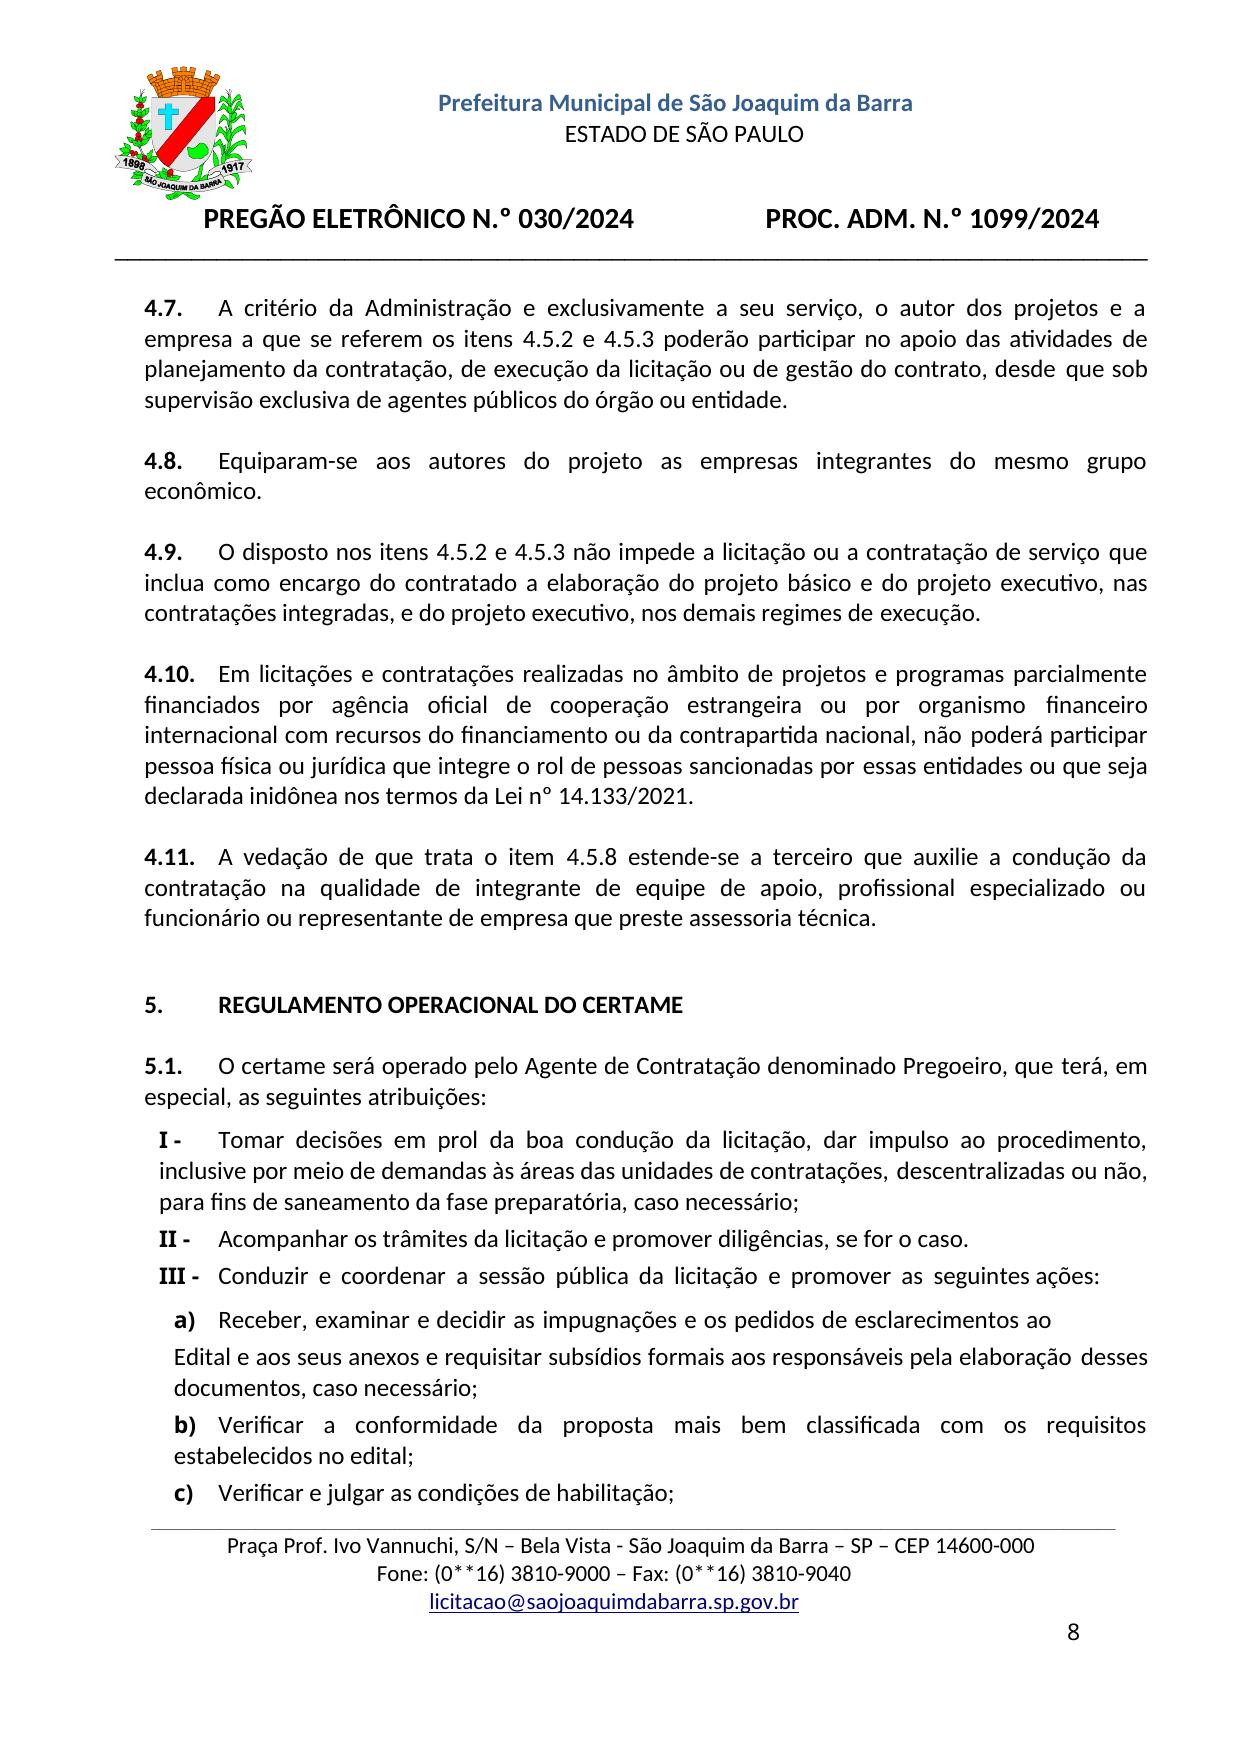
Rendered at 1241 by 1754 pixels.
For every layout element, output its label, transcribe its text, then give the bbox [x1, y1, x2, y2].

list O disposto nos itens 4.5.2 e 4.5.3 não impede a licitação ou a contratação de serviço que inclua como encargo do contratado a elaboração do projeto básico e do projeto executivo, nas contratações integradas, e do projeto executivo, nos demais regimes de execução. [144, 536, 1148, 628]
list Em licitações e contratações realizadas no âmbito de projetos e programas parcialmente financiados por agência oficial de cooperação estrangeira ou por organismo financeiro internacional com recursos do financiamento ou da contrapartida nacional, não poderá participar pessoa física ou jurídica que integre o rol de pessoas sancionadas por essas entidades ou que seja declarada inidônea nos termos da Lei nº 14.133/2021. [144, 658, 1148, 811]
list Acompanhar os trâmites da licitação e promover diligências, se for o caso. [159, 1222, 1148, 1254]
list Tomar decisões em prol da boa condução da licitação, dar impulso ao procedimento, inclusive por meio de demandas às áreas das unidades de contratações, descentralizadas ou não, para fins de saneamento da fase preparatória, caso necessário; [159, 1124, 1148, 1216]
list O certame será operado pelo Agente de Contratação denominado Pregoeiro, que terá, em especial, as seguintes atribuições: [144, 1050, 1148, 1111]
list Conduzir e coordenar a sessão pública da licitação e promover as seguintes ações: [159, 1260, 1148, 1291]
list A critério da Administração e exclusivamente a seu serviço, o autor dos projetos e a empresa a que se referem os itens 4.5.2 e 4.5.3 poderão participar no apoio das atividades de planejamento da contratação, de execução da licitação ou de gestão do contrato, desde que sob supervisão exclusiva de agentes públicos do órgão ou entidade. [144, 292, 1148, 414]
list Verificar a conformidade da proposta mais bem classificada com os requisitos estabelecidos no edital; [174, 1408, 1148, 1470]
subtitle REGULAMENTO OPERACIONAL DO CERTAME [144, 989, 1148, 1020]
list A vedação de que trata o item 4.5.8 estende-se a terceiro que auxilie a condução da contratação na qualidade de integrante de equipe de apoio, profissional especializado ou funcionário ou representante de empresa que preste assessoria técnica. [144, 842, 1148, 933]
list Verificar e julgar as condições de habilitação; [174, 1477, 1148, 1508]
text Edital e aos seus anexos e requisitar subsídios formais aos responsáveis pela elaboração desses documentos, caso necessário; [174, 1341, 1148, 1402]
list Receber, examinar e decidir as impugnações e os pedidos de esclarecimentos ao [174, 1304, 1148, 1335]
list Equiparam-se aos autores do projeto as empresas integrantes do mesmo grupo econômico. [144, 445, 1148, 506]
